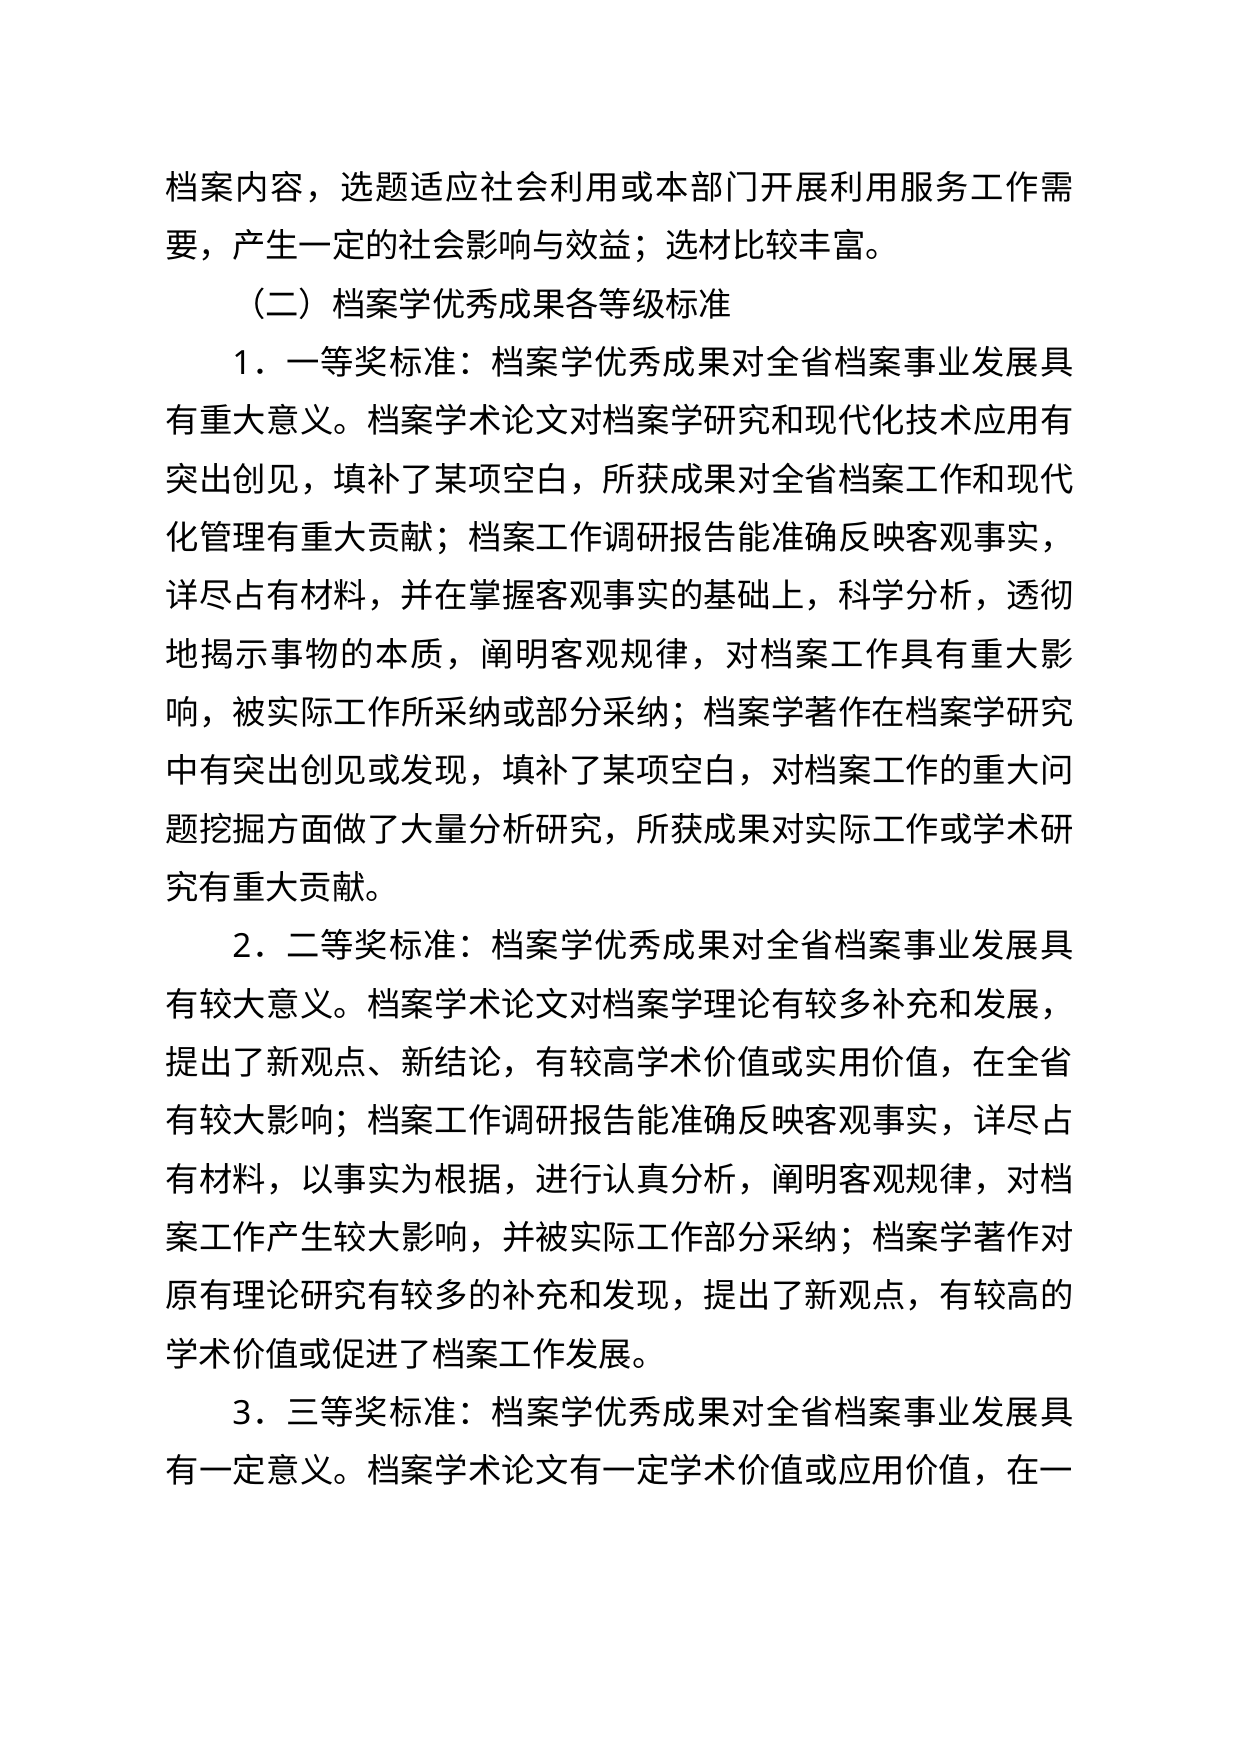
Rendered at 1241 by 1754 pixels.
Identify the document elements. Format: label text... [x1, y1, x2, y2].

text 1．一等奖标准：档案学优秀成果对全省档案事业发展具有重大意义。档案学术论文对档案学研究和现代化技术应用有突出创见，填补了某项空白，所获成果对全省档案工作和现代化管理有重大贡献；档案工作调研报告能准确反映客观事实，详尽占有材料，并在掌握客观事实的基础上，科学分析，透彻地揭示事物的本质，阐明客观规律，对档案工作具有重大影响，被实际工作所采纳或部分采纳；档案学著作在档案学研究中有突出创见或发现，填补了某项空白，对档案工作的重大问题挖掘方面做了大量分析研究，所获成果对实际工作或学术研究有重大贡献。 [165, 328, 1075, 911]
text 2．二等奖标准：档案学优秀成果对全省档案事业发展具有较大意义。档案学术论文对档案学理论有较多补充和发展，提出了新观点、新结论，有较高学术价值或实用价值，在全省有较大影响；档案工作调研报告能准确反映客观事实，详尽占有材料，以事实为根据，进行认真分析，阐明客观规律，对档案工作产生较大影响，并被实际工作部分采纳；档案学著作对原有理论研究有较多的补充和发现，提出了新观点，有较高的学术价值或促进了档案工作发展。 [165, 911, 1075, 1378]
text （二）档案学优秀成果各等级标准 [165, 269, 1075, 328]
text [165, 153, 1075, 269]
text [165, 1378, 1075, 1494]
